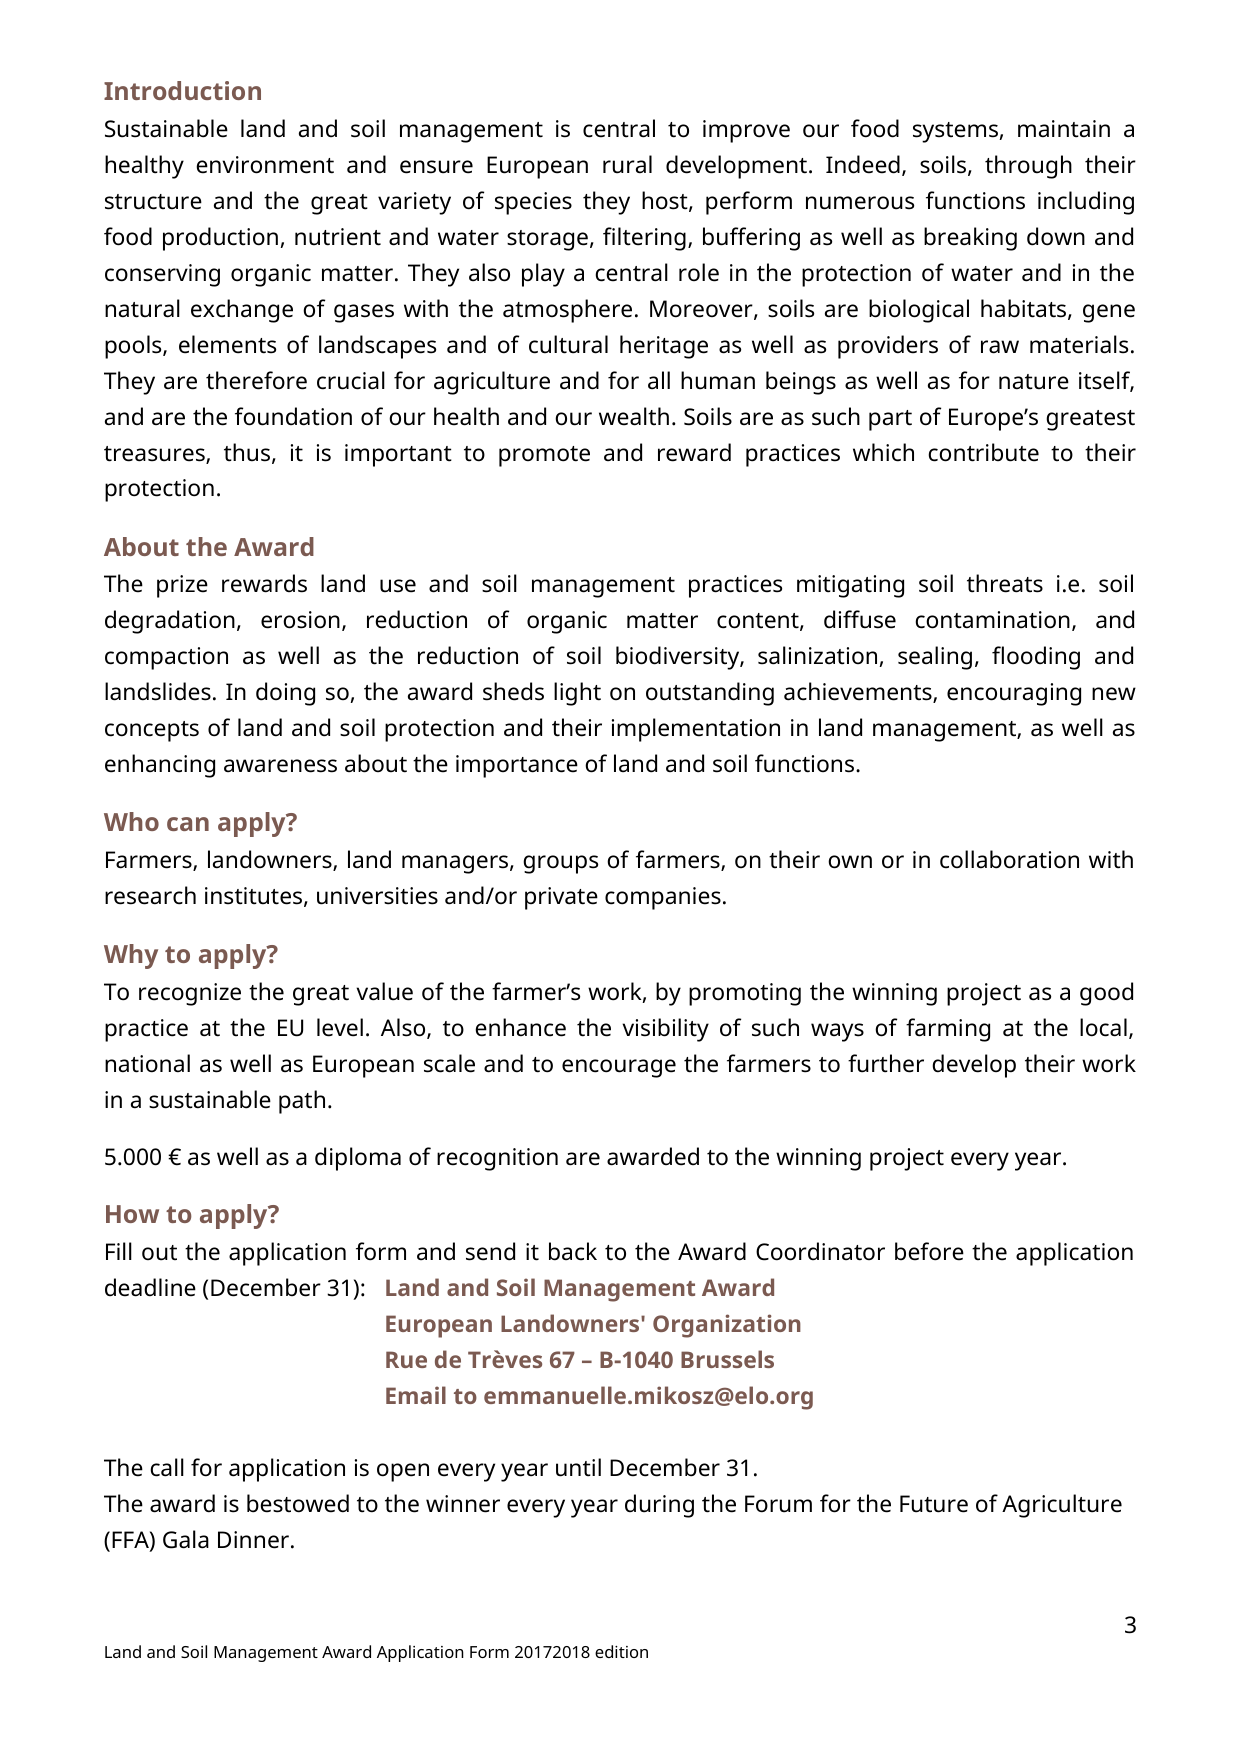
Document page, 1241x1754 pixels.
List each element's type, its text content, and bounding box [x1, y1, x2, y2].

text Why to apply? [103, 937, 1137, 971]
text To recognize the great value of the farmer’s work, by promoting the winning project as a good practice at the EU level. Also, to enhance the visibility of such ways of farming at the local, national as well as European scale and to encourage the farmers to further develop their work in a sustainable path. [103, 976, 1137, 1115]
text Fill out the application form and send it back to the Award Coordinator before the application deadline (December 31): Land and Soil Management Award [103, 1236, 1137, 1303]
text The call for application is open every year until December 31. The award is bestowed to the winner every year during the Forum for the Future of Agriculture (FFA) Gala Dinner. [103, 1452, 1137, 1555]
text Sustainable land and soil management is central to improve our food systems, maintain a healthy environment and ensure European rural development. Indeed, soils, through their structure and the great variety of species they host, perform numerous functions including food production, nutrient and water storage, filtering, buffering as well as breaking down and conserving organic matter. They also play a central role in the protection of water and in the natural exchange of gases with the atmosphere. Moreover, soils are biological habitats, gene pools, elements of landscapes and of cultural heritage as well as providers of raw materials. They are therefore crucial for agriculture and for all human beings as well as for nature itself, and are the foundation of our health and our wealth. Soils are as such part of Europe’s greatest treasures, thus, it is important to promote and reward practices which contribute to their protection. [103, 113, 1137, 504]
text The prize rewards land use and soil management practices mitigating soil threats i.e. soil degradation, erosion, reduction of organic matter content, diffuse contamination, and compaction as well as the reduction of soil biodiversity, salinization, sealing, flooding and landslides. In doing so, the award sheds light on outstanding achievements, encouraging new concepts of land and soil protection and their implementation in land management, as well as enhancing awareness about the importance of land and soil functions. [103, 568, 1137, 779]
text Who can apply? [103, 805, 1137, 839]
text Rue de Trèves 67 – B-1040 Brussels [384, 1344, 1137, 1375]
text How to apply? [103, 1197, 1137, 1231]
text European Landowners' Organization [384, 1308, 1137, 1339]
text 5.000 € as well as a diploma of recognition are awarded to the winning project every year. [103, 1140, 1137, 1172]
text Introduction [103, 74, 1137, 108]
text About the Award [103, 529, 1137, 563]
text Farmers, landowners, land managers, groups of farmers, on their own or in collaboration with research institutes, universities and/or private companies. [103, 844, 1137, 911]
text Email to emmanuelle.mikosz@elo.org [384, 1380, 1137, 1411]
